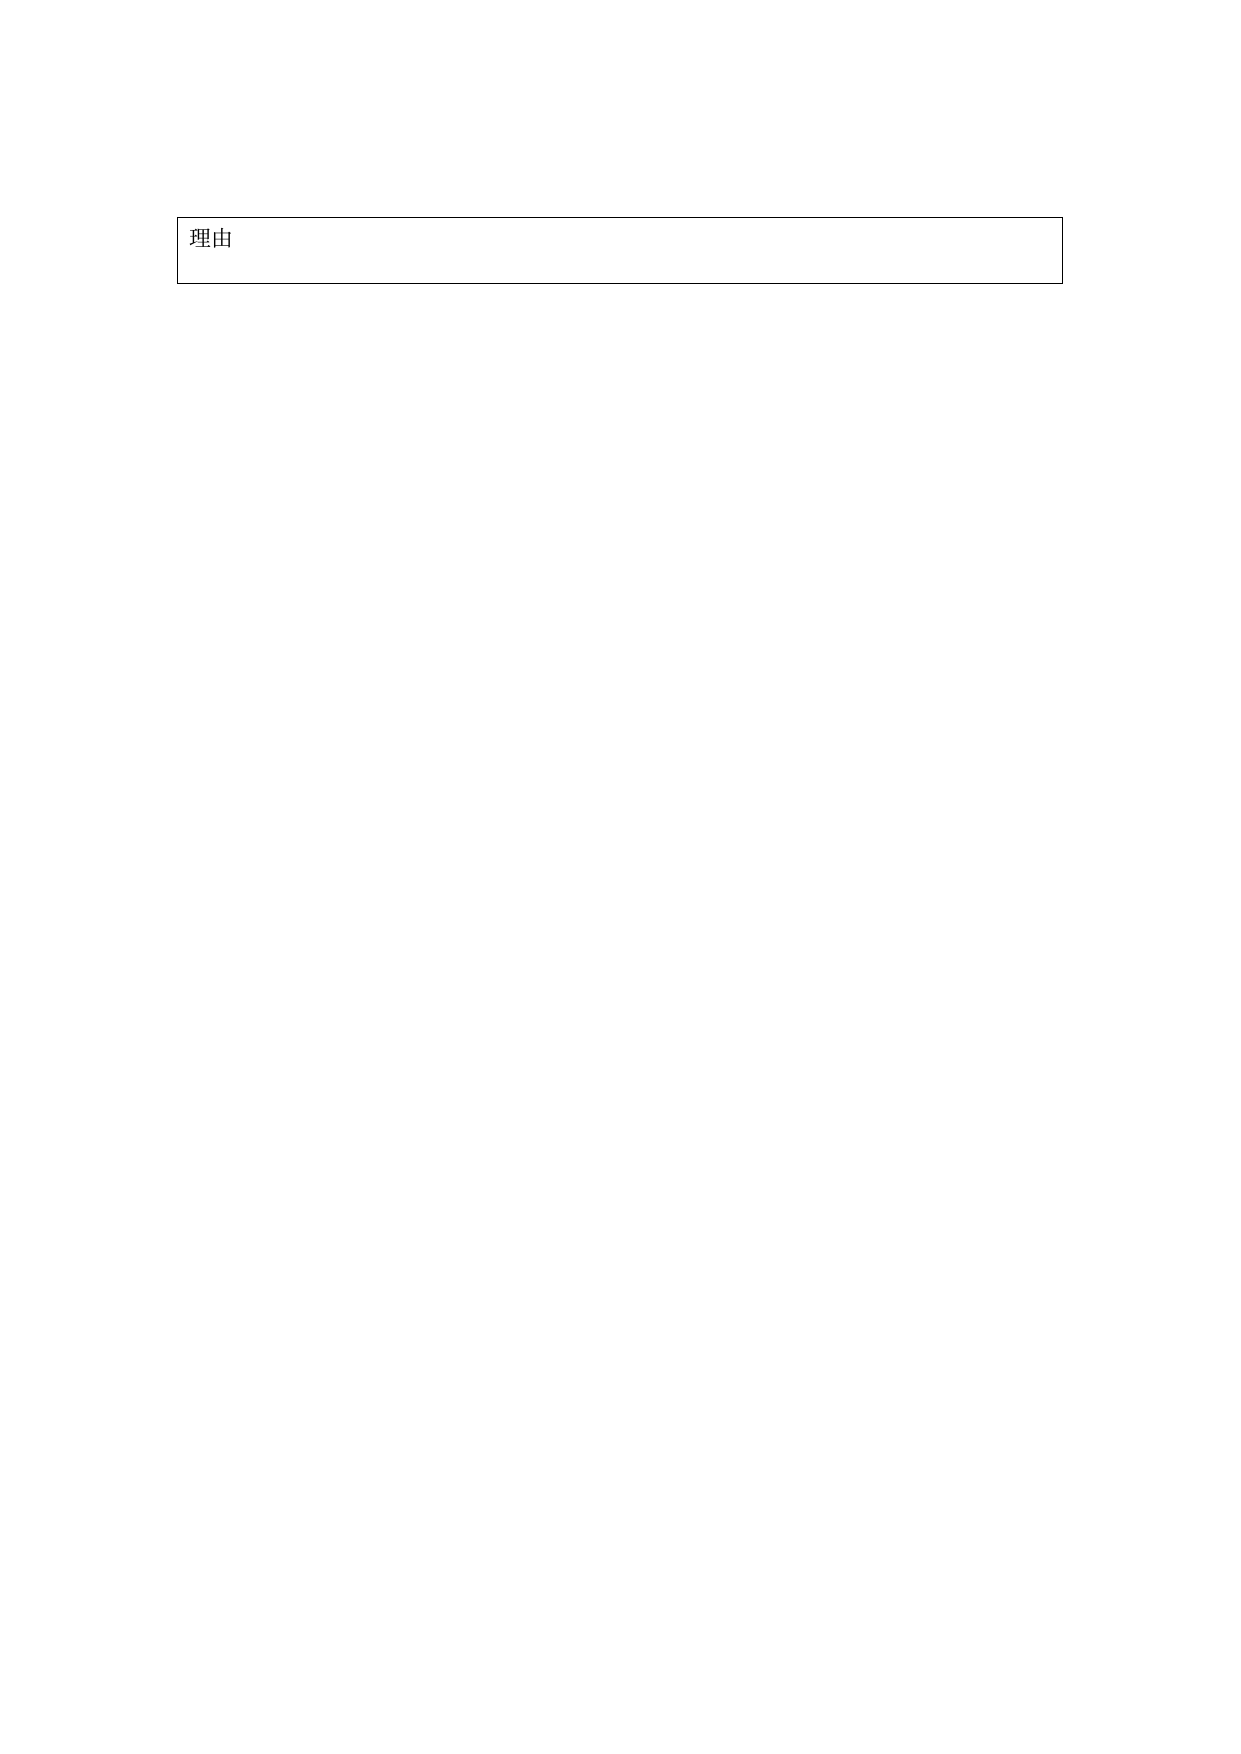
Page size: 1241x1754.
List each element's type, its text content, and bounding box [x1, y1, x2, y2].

table_header 理由 [178, 218, 1062, 282]
